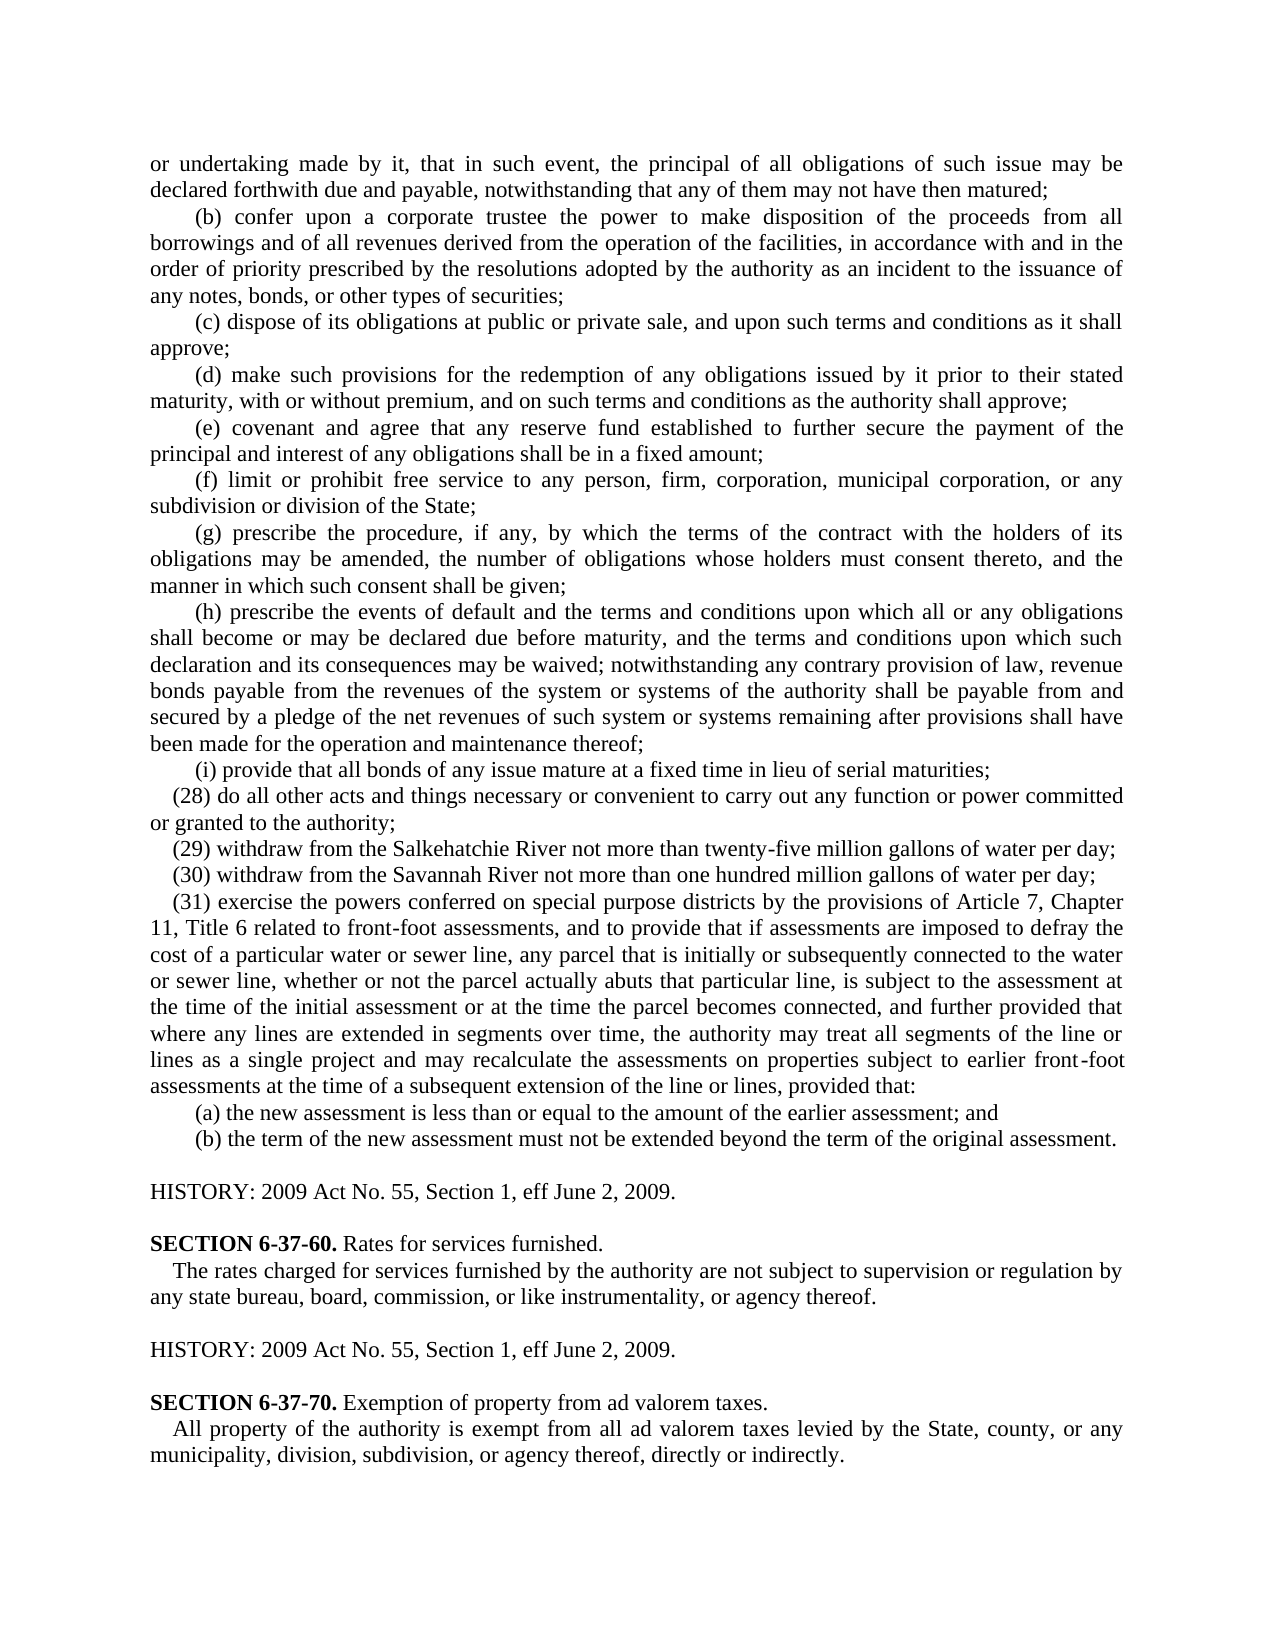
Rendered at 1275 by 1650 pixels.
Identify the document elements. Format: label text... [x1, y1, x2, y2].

text (i) provide that all bonds of any issue mature at a fixed time in lieu of serial maturities; [150, 756, 1125, 782]
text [150, 150, 1125, 203]
text SECTION 6-37-60. Rates for services furnished. [150, 1231, 1125, 1257]
text (f) limit or prohibit free service to any person, firm, corporation, municipal corporation, or any subdivision or division of the State; [150, 466, 1125, 519]
text (c) dispose of its obligations at public or private sale, and upon such terms and conditions as it shall approve; [150, 308, 1125, 361]
text HISTORY: 2009 Act No. 55, Section 1, eff June 2, 2009. [150, 1178, 1125, 1204]
text (a) the new assessment is less than or equal to the amount of the earlier assessment; and [150, 1099, 1125, 1125]
text HISTORY: 2009 Act No. 55, Section 1, eff June 2, 2009. [150, 1336, 1125, 1362]
text (b) the term of the new assessment must not be extended beyond the term of the original assessment. [150, 1125, 1125, 1151]
text (d) make such provisions for the redemption of any obligations issued by it prior to their stated maturity, with or without premium, and on such terms and conditions as the authority shall approve; [150, 361, 1125, 413]
text (29) withdraw from the Salkehatchie River not more than twenty-five million gallons of water per day; [150, 835, 1125, 862]
text (g) prescribe the procedure, if any, by which the terms of the contract with the holders of its obligations may be amended, the number of obligations whose holders must consent thereto, and the manner in which such consent shall be given; [150, 519, 1125, 598]
text (28) do all other acts and things necessary or convenient to carry out any function or power committed or granted to the authority; [150, 782, 1125, 835]
text (e) covenant and agree that any reserve fund established to further secure the payment of the principal and interest of any obligations shall be in a fixed amount; [150, 413, 1125, 466]
text (30) withdraw from the Savannah River not more than one hundred million gallons of water per day; [150, 862, 1125, 888]
text The rates charged for services furnished by the authority are not subject to supervision or regulation by any state bureau, board, commission, or like instrumentality, or agency thereof. [150, 1257, 1125, 1309]
text All property of the authority is exempt from all ad valorem taxes levied by the State, county, or any municipality, division, subdivision, or agency thereof, directly or indirectly. [150, 1415, 1125, 1468]
text SECTION 6-37-70. Exemption of property from ad valorem taxes. [150, 1389, 1125, 1415]
text (31) exercise the powers conferred on special purpose districts by the provisions of Article 7, Chapter 11, Title 6 related to front-foot assessments, and to provide that if assessments are imposed to defray the cost of a particular water or sewer line, any parcel that is initially or subsequently connected to the water or sewer line, whether or not the parcel actually abuts that particular line, is subject to the assessment at the time of the initial assessment or at the time the parcel becomes connected, and further provided that where any lines are extended in segments over time, the authority may treat all segments of the line or lines as a single project and may recalculate the assessments on properties subject to earlier front-foot assessments at the time of a subsequent extension of the line or lines, provided that: [150, 888, 1125, 1099]
text (b) confer upon a corporate trustee the power to make disposition of the proceeds from all borrowings and of all revenues derived from the operation of the facilities, in accordance with and in the order of priority prescribed by the resolutions adopted by the authority as an incident to the issuance of any notes, bonds, or other types of securities; [150, 203, 1125, 308]
text (h) prescribe the events of default and the terms and conditions upon which all or any obligations shall become or may be declared due before maturity, and the terms and conditions upon which such declaration and its consequences may be waived; notwithstanding any contrary provision of law, revenue bonds payable from the revenues of the system or systems of the authority shall be payable from and secured by a pledge of the net revenues of such system or systems remaining after provisions shall have been made for the operation and maintenance thereof; [150, 598, 1125, 756]
